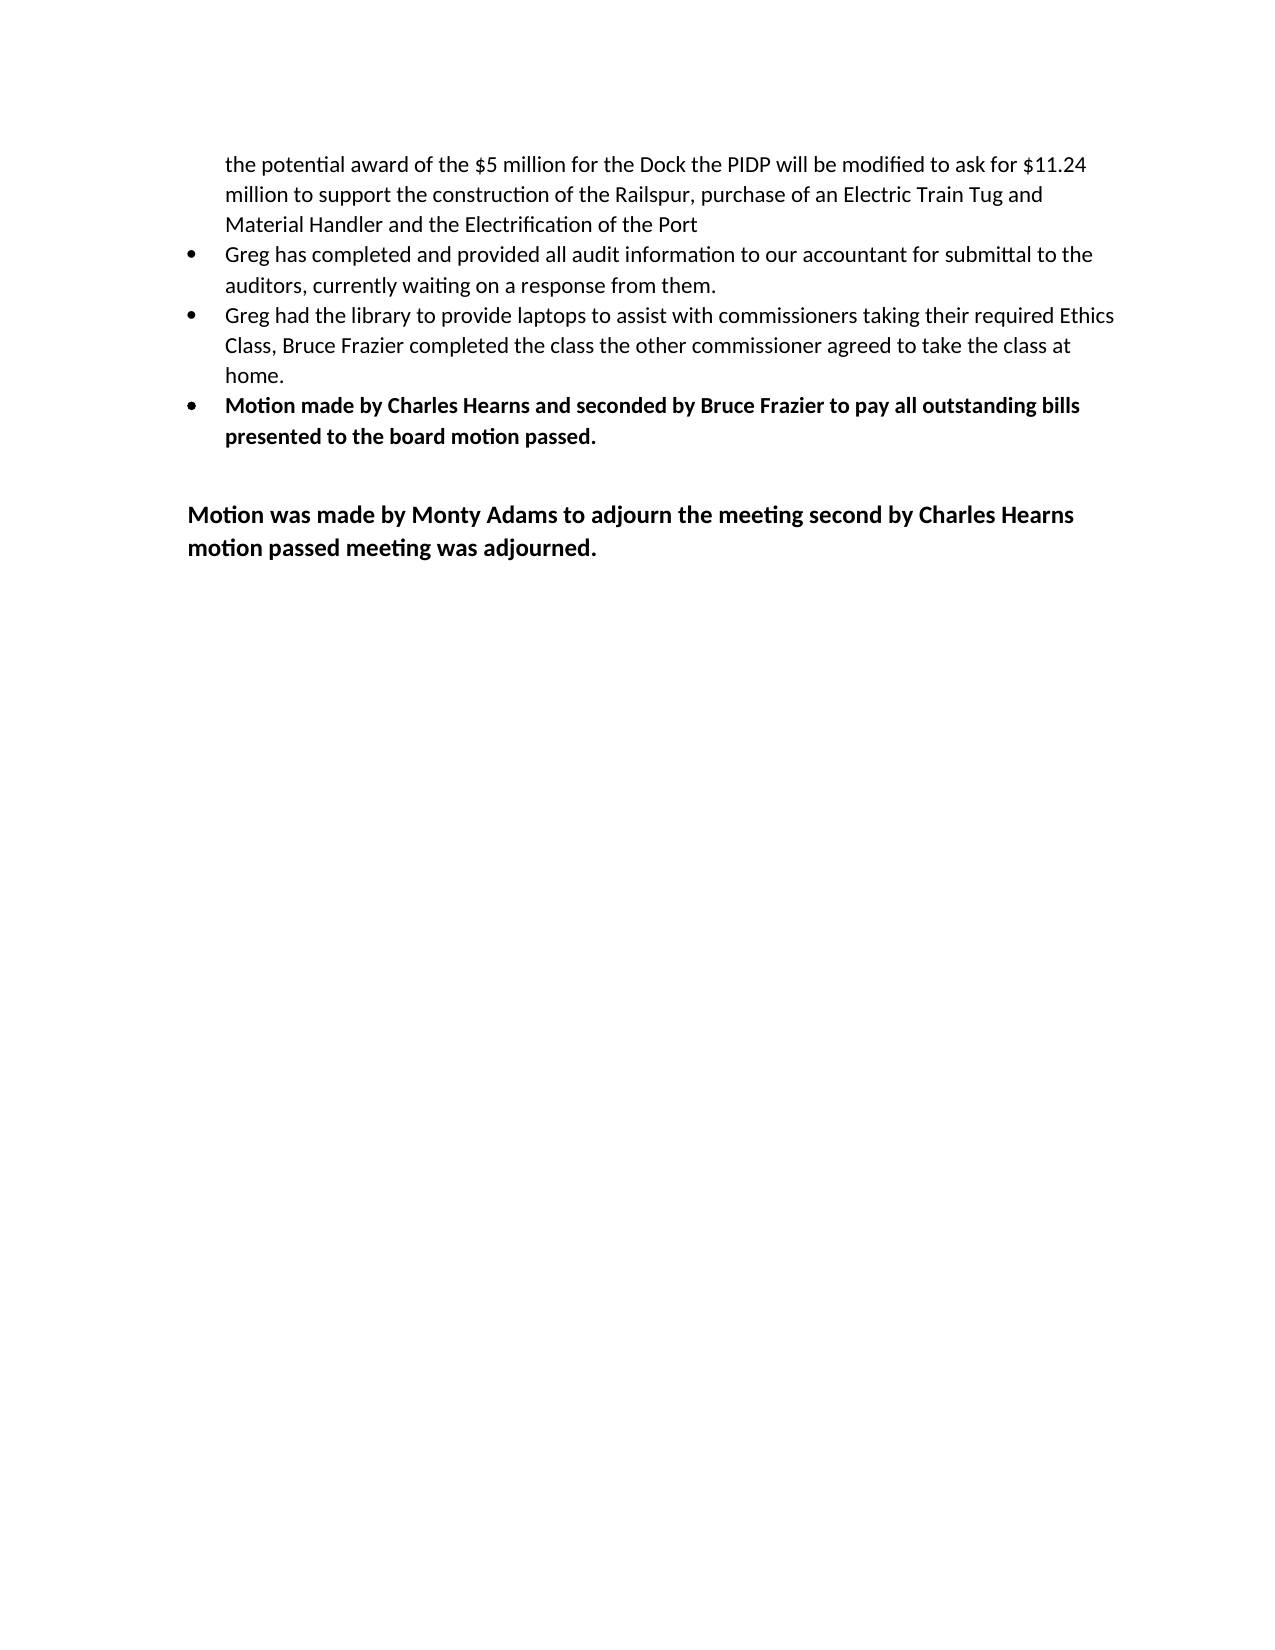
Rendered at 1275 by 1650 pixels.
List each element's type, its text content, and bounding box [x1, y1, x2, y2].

list Greg had the library to provide laptops to assist with commissioners taking their required Ethics Class, Bruce Frazier completed the class the other commissioner agreed to take the class at home. [187, 301, 1125, 389]
text Motion was made by Monty Adams to adjourn the meeting second by Charles Hearns motion passed meeting was adjourned. [187, 499, 1125, 562]
list Greg has completed and provided all audit information to our accountant for submittal to the auditors, currently waiting on a response from them. [187, 241, 1125, 299]
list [187, 150, 1125, 238]
list Motion made by Charles Hearns and seconded by Bruce Frazier to pay all outstanding bills presented to the board motion passed. [187, 392, 1125, 450]
